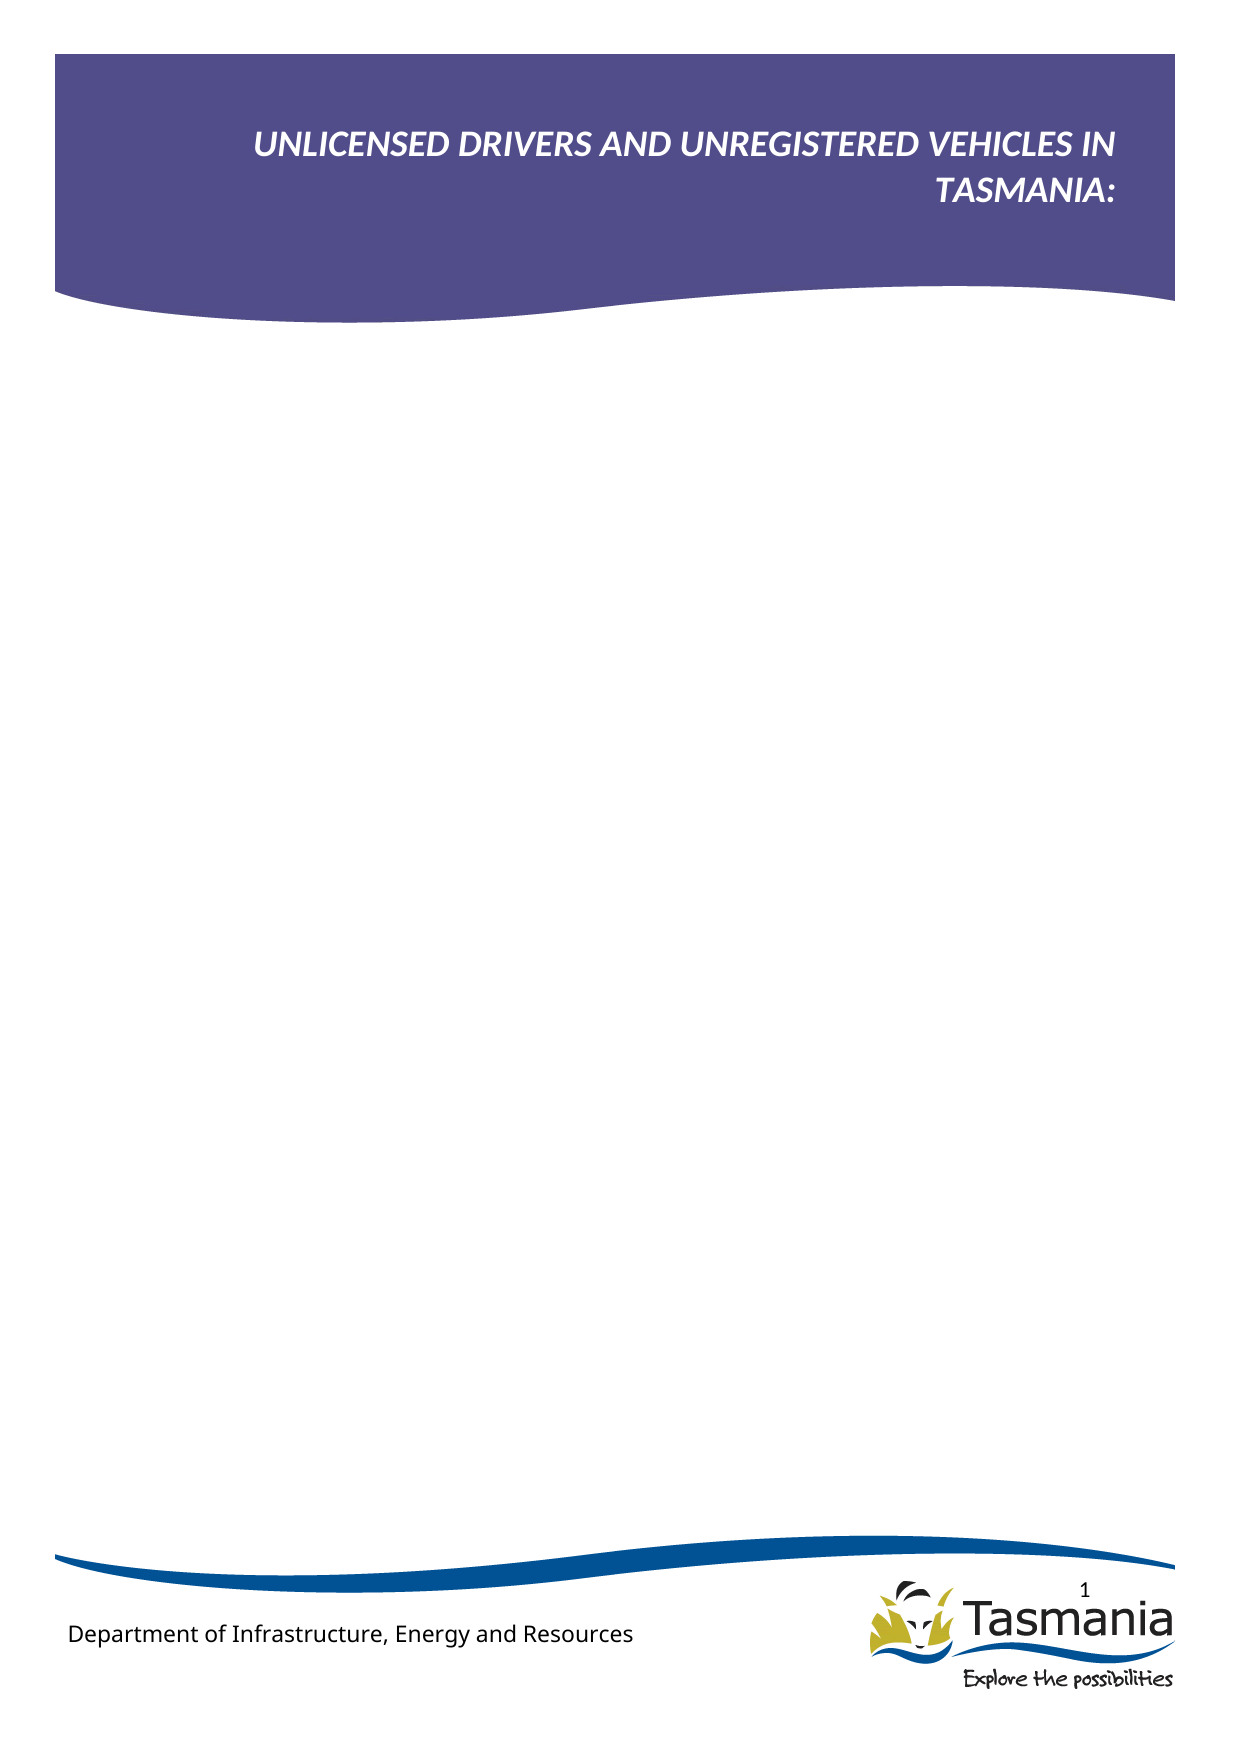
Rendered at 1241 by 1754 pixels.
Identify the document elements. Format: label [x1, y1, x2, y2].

picture [55, 54, 1175, 1689]
